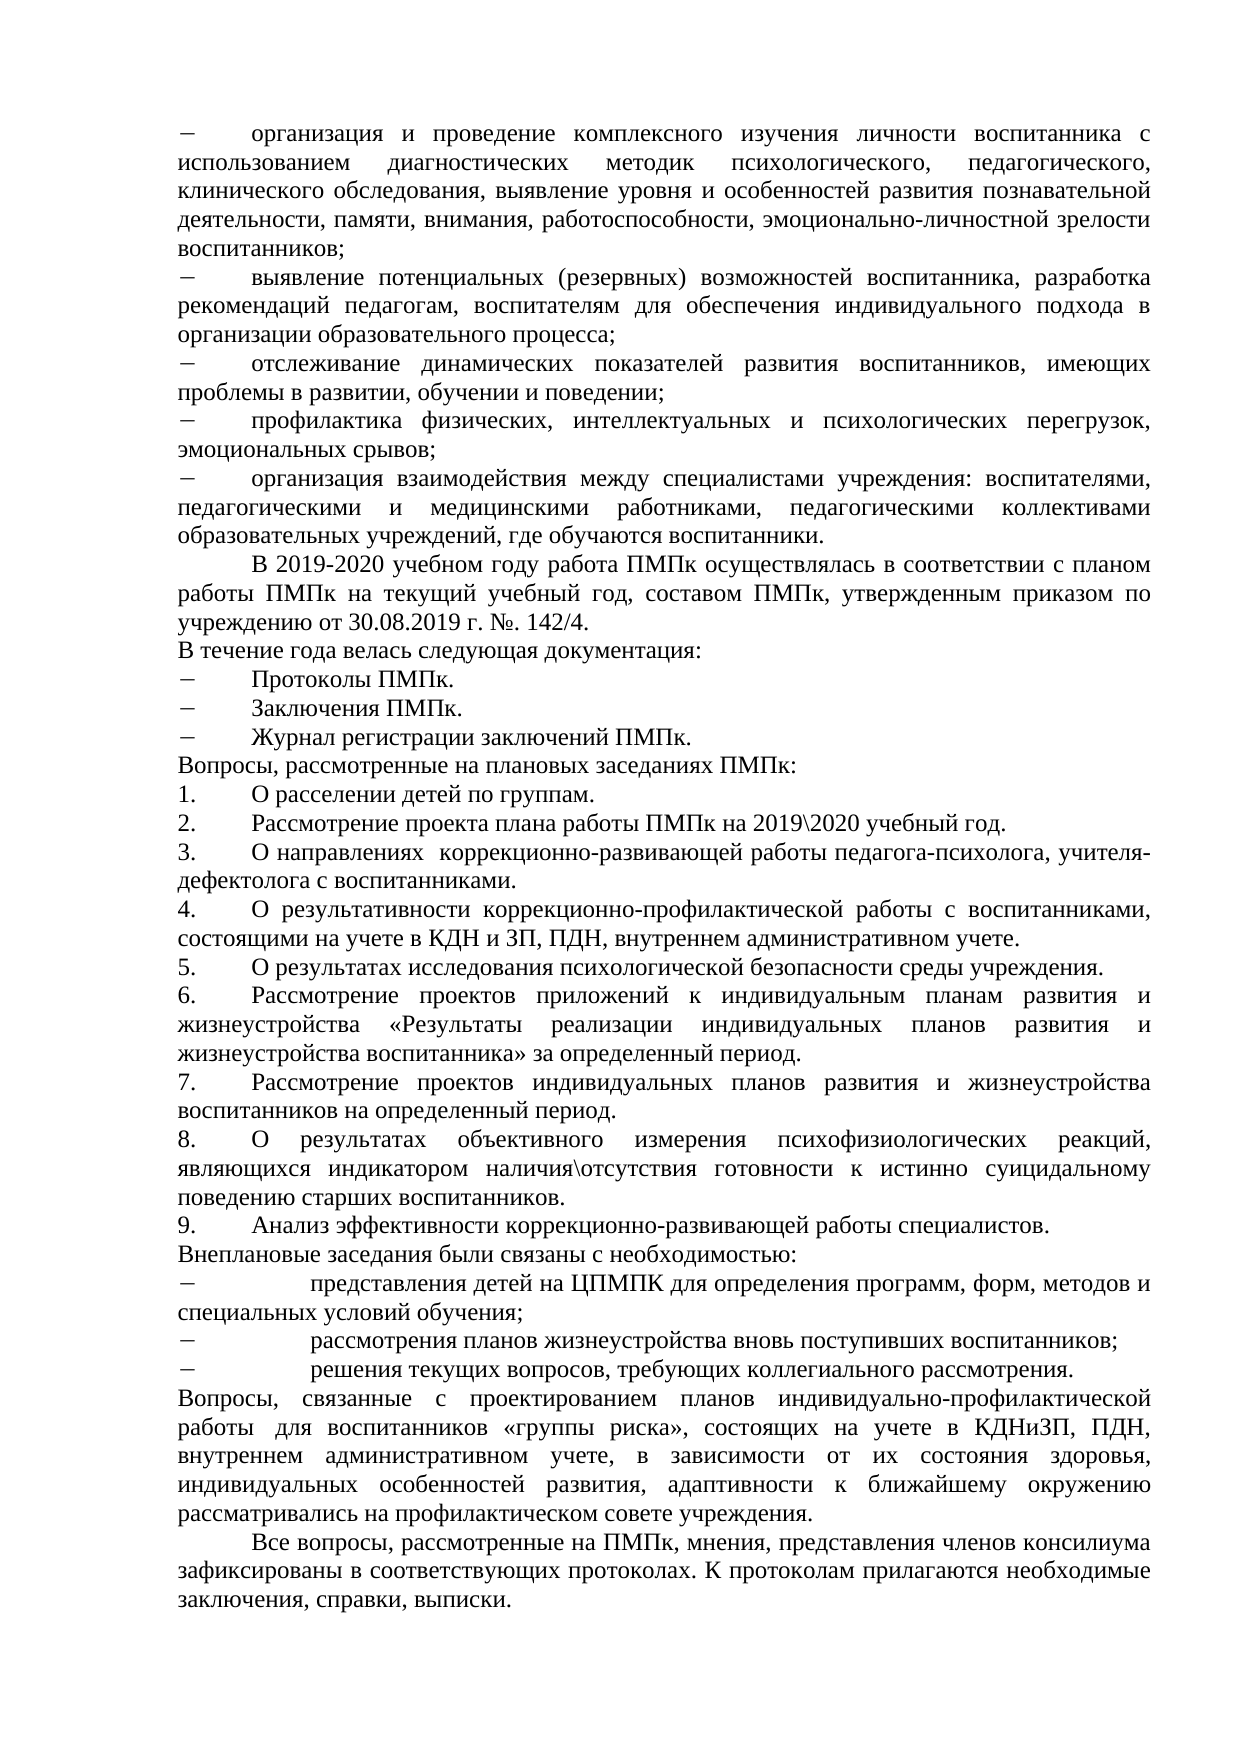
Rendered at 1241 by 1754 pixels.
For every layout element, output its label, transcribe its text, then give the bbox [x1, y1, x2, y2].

list О расселении детей по группам. [177, 779, 1152, 808]
list Рассмотрение проекта плана работы ПМПк на 2019\2020 учебный год. [177, 808, 1152, 837]
list профилактика физических, интеллектуальных и психологических перегрузок, эмоциональных срывов; [177, 406, 1152, 463]
list О направлениях коррекционно-развивающей работы педагога-психолога, учителя-дефектолога с воспитанниками. [177, 837, 1152, 894]
list О результатах исследования психологической безопасности среды учреждения. [177, 952, 1152, 981]
list представления детей на ЦПМПК для определения программ, форм, методов и специальных условий обучения; [177, 1268, 1152, 1326]
list Журнал регистрации заключений ПМПк. [177, 722, 1152, 751]
text Вопросы, рассмотренные на плановых заседаниях ПМПк: [177, 751, 1152, 779]
text Все вопросы, рассмотренные на ПМПк, мнения, представления членов консилиума зафиксированы в соответствующих протоколах. К протоколам прилагаются необходимые заключения, справки, выписки. [177, 1527, 1152, 1613]
list Анализ эффективности коррекционно-развивающей работы специалистов. [177, 1211, 1152, 1239]
list решения текущих вопросов, требующих коллегиального рассмотрения. [177, 1354, 1152, 1383]
text В течение года велась следующая документация: [177, 636, 1152, 664]
list организация взаимодействия между специалистами учреждения: воспитателями, педагогическими и медицинскими работниками, педагогическими коллективами образовательных учреждений, где обучаются воспитанники. [177, 463, 1152, 549]
list организация и проведение комплексного изучения личности воспитанника с использованием диагностических методик психологического, педагогического, клинического обследования, выявление уровня и особенностей развития познавательной деятельности, памяти, внимания, работоспособности, эмоционально-личностной зрелости воспитанников; [177, 118, 1152, 262]
text Внеплановые заседания были связаны с необходимостью: [177, 1239, 1152, 1268]
list Заключения ПМПк. [177, 693, 1152, 722]
list Рассмотрение проектов приложений к индивидуальным планам развития и жизнеустройства «Результаты реализации индивидуальных планов развития и жизнеустройства воспитанника» за определенный период. [177, 981, 1152, 1067]
list отслеживание динамических показателей развития воспитанников, имеющих проблемы в развитии, обучении и поведении; [177, 348, 1152, 406]
list Рассмотрение проектов индивидуальных планов развития и жизнеустройства воспитанников на определенный период. [177, 1067, 1152, 1124]
list О результатах объективного измерения психофизиологических реакций, являющихся индикатором наличия\отсутствия готовности к истинно суицидальному поведению старших воспитанников. [177, 1124, 1152, 1211]
list О результативности коррекционно-профилактической работы с воспитанниками, состоящими на учете в КДН и ЗП, ПДН, внутреннем административном учете. [177, 894, 1152, 952]
list выявление потенциальных (резервных) возможностей воспитанника, разработка рекомендаций педагогам, воспитателям для обеспечения индивидуального подхода в организации образовательного процесса; [177, 262, 1152, 348]
text Вопросы, связанные с проектированием планов индивидуально-профилактической работы для воспитанников «группы риска», состоящих на учете в КДНиЗП, ПДН, внутреннем административном учете, в зависимости от их состояния здоровья, индивидуальных особенностей развития, адаптивности к ближайшему окружению рассматривались на профилактическом совете учреждения. [177, 1383, 1152, 1527]
list рассмотрения планов жизнеустройства вновь поступивших воспитанников; [177, 1326, 1152, 1354]
text В 2019-2020 учебном году работа ПМПк осуществлялась в соответствии с планом работы ПМПк на текущий учебный год, составом ПМПк, утвержденным приказом по учреждению от 30.08.2019 г. №. 142/4. [177, 549, 1152, 636]
list Протоколы ПМПк. [177, 664, 1152, 693]
